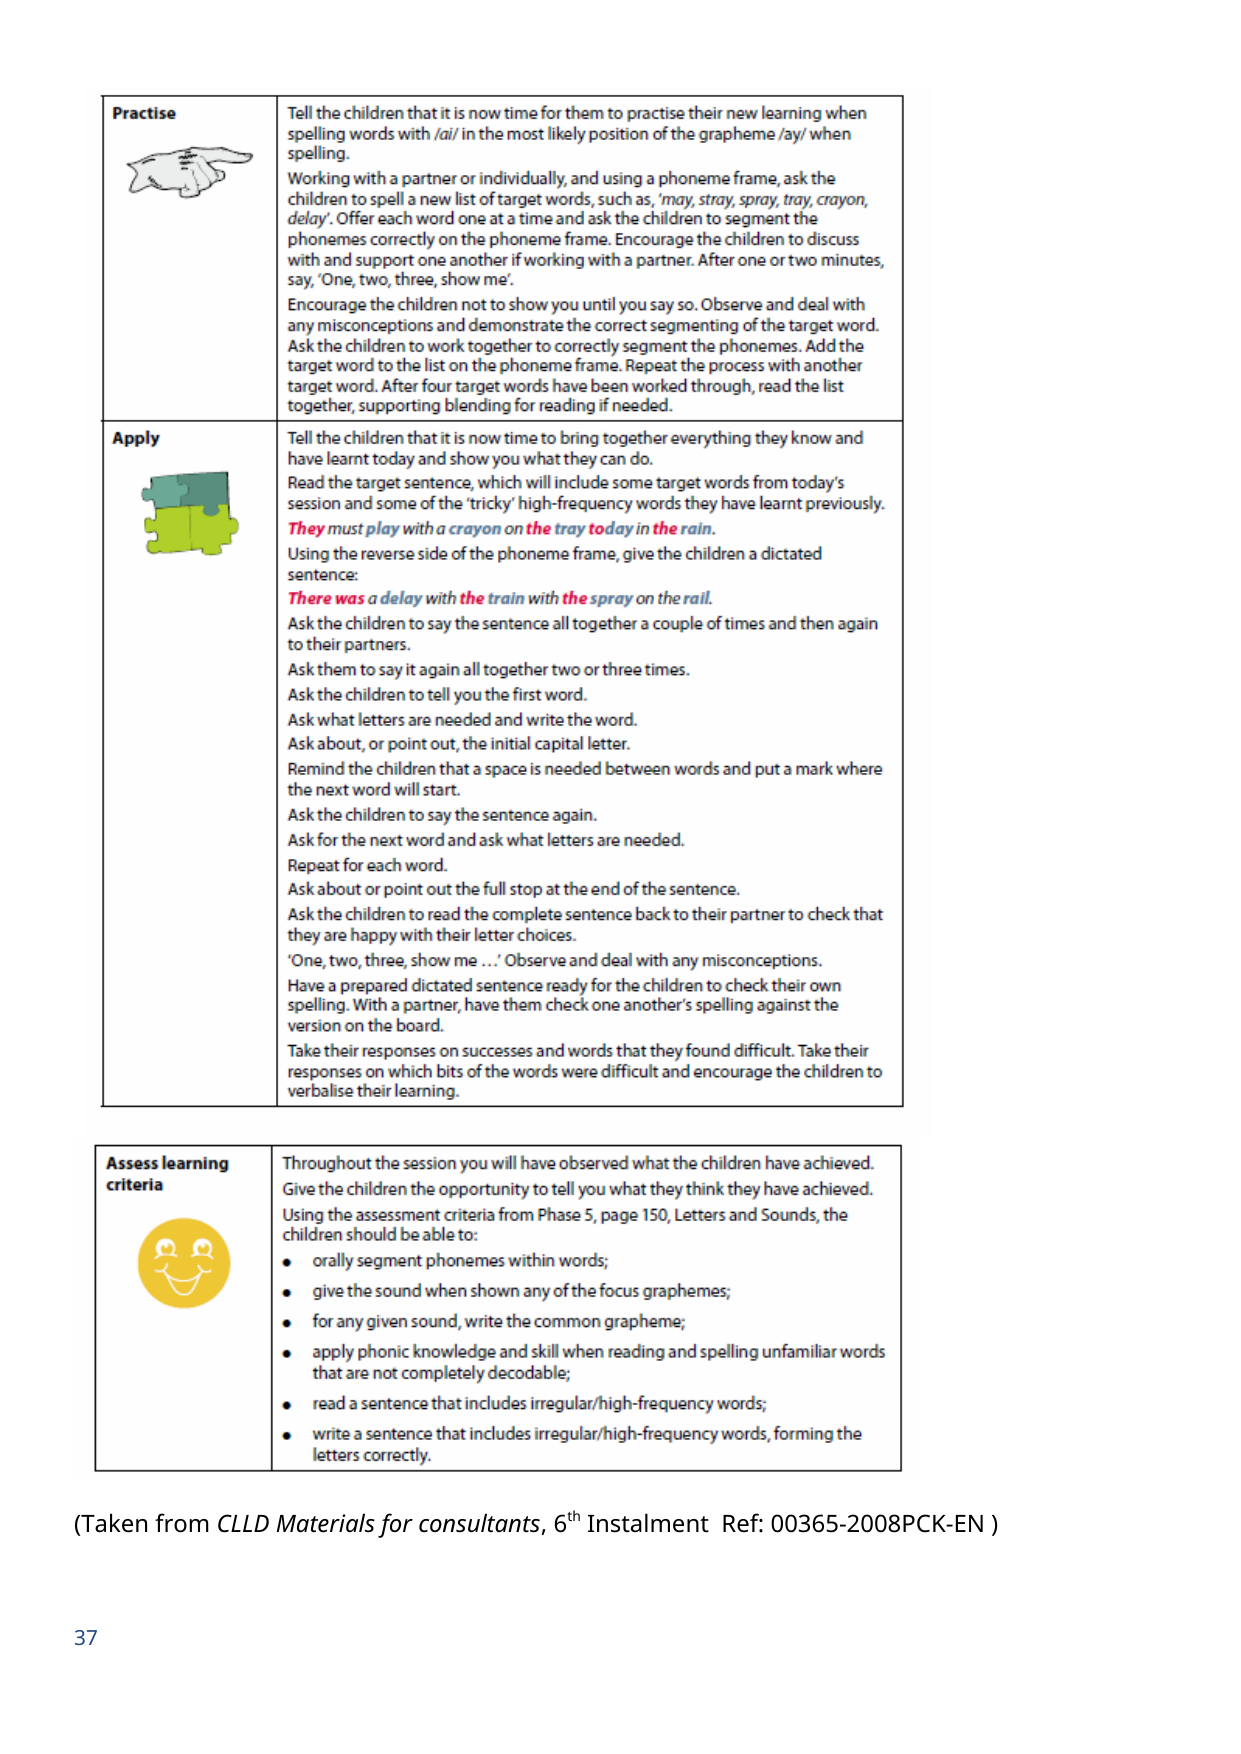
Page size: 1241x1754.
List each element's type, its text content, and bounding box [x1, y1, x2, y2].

text (Taken from CLLD Materials for consultants, 6th Instalment Ref: 00365-2008PCK-EN ) [74, 1507, 1166, 1539]
